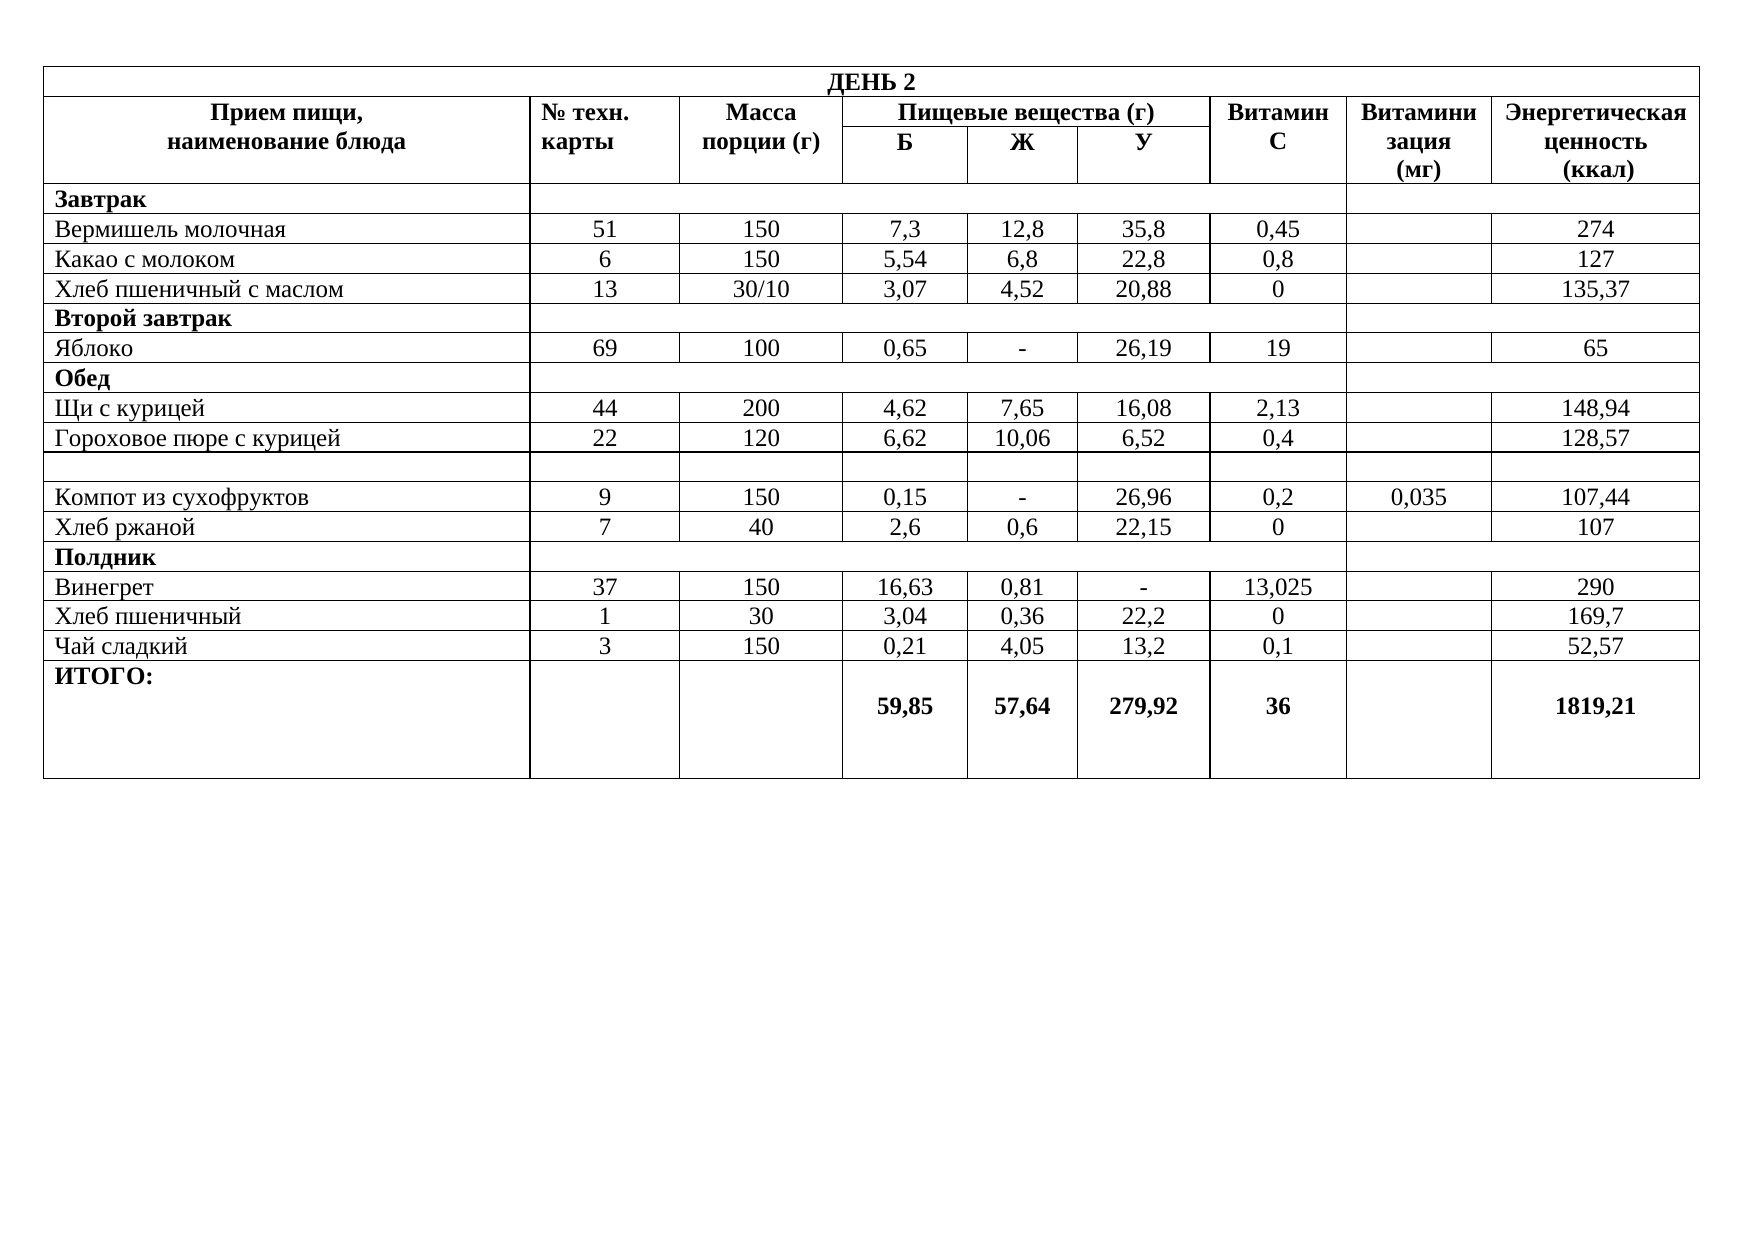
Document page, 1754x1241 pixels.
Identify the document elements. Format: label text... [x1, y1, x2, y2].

table_cell [1492, 661, 1699, 690]
table_cell [1078, 661, 1209, 690]
table_cell 150 [680, 244, 842, 273]
table_cell 2,6 [843, 512, 967, 541]
table_cell Завтрак [44, 184, 529, 213]
table_cell Яблоко [44, 333, 529, 362]
table_cell Хлеб пшеничный с маслом [44, 274, 529, 302]
table_cell 0,4 [1211, 423, 1346, 451]
table_cell 35,8 [1078, 214, 1209, 243]
table_cell [1347, 363, 1699, 392]
table_cell 22,2 [1078, 601, 1209, 630]
table_cell Обед [44, 363, 529, 392]
table_cell [968, 661, 1077, 690]
table_cell 22 [531, 423, 679, 451]
table_cell 6,62 [843, 423, 967, 451]
table_cell 120 [680, 423, 842, 451]
table_cell - [1078, 572, 1209, 600]
table_cell 0,1 [1211, 631, 1346, 660]
table_cell 0 [1211, 274, 1346, 302]
table_cell Витамин С [1211, 97, 1346, 183]
table_cell 148,94 [1492, 393, 1699, 422]
table_cell 37 [531, 572, 679, 600]
table_cell [1347, 601, 1491, 630]
table_cell Витаминизация (мг) [1347, 97, 1491, 183]
table_cell 4,62 [843, 393, 967, 422]
table_cell 5,54 [843, 244, 967, 273]
table_cell 1819,21 [1492, 690, 1699, 778]
table_cell У [1078, 127, 1209, 183]
table_cell 51 [531, 214, 679, 243]
table_cell [1347, 304, 1699, 332]
table_cell [843, 661, 967, 690]
table_cell [1347, 631, 1491, 660]
table_cell 20,88 [1078, 274, 1209, 302]
table_cell [1347, 572, 1491, 600]
table_cell [531, 363, 1346, 392]
table_cell 10,06 [968, 423, 1077, 451]
table_cell 0,6 [968, 512, 1077, 541]
table_cell 279,92 [1078, 690, 1209, 778]
table_cell 6 [531, 244, 679, 273]
table_cell Б [843, 127, 967, 183]
table_cell 0 [1211, 512, 1346, 541]
table_cell 0,65 [843, 333, 967, 362]
table_cell 6,52 [1078, 423, 1209, 451]
table_cell [680, 690, 842, 778]
table_cell 3,07 [843, 274, 967, 302]
table_cell [1492, 453, 1699, 481]
table_cell [1211, 453, 1346, 481]
table_cell [1347, 333, 1491, 362]
table_cell 9 [531, 482, 679, 511]
table_cell Винегрет [44, 572, 529, 600]
table_cell 44 [531, 393, 679, 422]
table_cell [1347, 214, 1491, 243]
table_cell 274 [1492, 214, 1699, 243]
table_cell Вермишель молочная [44, 214, 529, 243]
table_cell 150 [680, 482, 842, 511]
table_cell 128,57 [1492, 423, 1699, 451]
table_cell 69 [531, 333, 679, 362]
table_cell 169,7 [1492, 601, 1699, 630]
table_cell [1347, 244, 1491, 273]
table_cell [1347, 661, 1491, 690]
table_cell 52,57 [1492, 631, 1699, 660]
table_cell 290 [1492, 572, 1699, 600]
table_cell [1347, 184, 1699, 213]
table_cell 7,3 [843, 214, 967, 243]
table_cell Чай сладкий [44, 631, 529, 660]
table_cell [1347, 393, 1491, 422]
table_cell Второй завтрак [44, 304, 529, 332]
table_cell 0,45 [1211, 214, 1346, 243]
table_cell - [968, 482, 1077, 511]
table_cell Какао с молоком [44, 244, 529, 273]
table_cell [1347, 542, 1699, 571]
table_cell 0,36 [968, 601, 1077, 630]
table_cell 26,96 [1078, 482, 1209, 511]
table_cell [843, 453, 967, 481]
table_cell Пищевые вещества (г) [843, 97, 1209, 126]
table_cell 7,65 [968, 393, 1077, 422]
table_cell Полдник [44, 542, 529, 571]
table_cell 3,04 [843, 601, 967, 630]
table_cell 0 [1211, 601, 1346, 630]
table_cell 7 [531, 512, 679, 541]
table_cell 13,025 [1211, 572, 1346, 600]
table_cell 100 [680, 333, 842, 362]
table_cell [531, 184, 1346, 213]
table_cell - [968, 333, 1077, 362]
table_cell [531, 661, 679, 690]
table_cell Щи с курицей [44, 393, 529, 422]
table_cell 22,15 [1078, 512, 1209, 541]
table_cell 1 [531, 601, 679, 630]
table_cell 0,035 [1347, 482, 1491, 511]
table_cell 59,85 [843, 690, 967, 778]
table_cell 40 [680, 512, 842, 541]
table_cell 13 [531, 274, 679, 302]
table_cell 3 [531, 631, 679, 660]
table_cell 16,08 [1078, 393, 1209, 422]
table_cell Масса порции (г) [680, 97, 842, 183]
table_cell 135,37 [1492, 274, 1699, 302]
table_cell 200 [680, 393, 842, 422]
table_cell 0,8 [1211, 244, 1346, 273]
table_cell 65 [1492, 333, 1699, 362]
table_cell 57,64 [968, 690, 1077, 778]
table_cell 0,2 [1211, 482, 1346, 511]
table_cell Хлеб ржаной [44, 512, 529, 541]
table_cell 0,15 [843, 482, 967, 511]
table_cell 150 [680, 572, 842, 600]
table_cell 16,63 [843, 572, 967, 600]
table_cell Хлеб пшеничный [44, 601, 529, 630]
table_cell 0,21 [843, 631, 967, 660]
table_cell Ж [968, 127, 1077, 183]
table_cell 150 [680, 214, 842, 243]
table_cell № техн. карты [531, 97, 679, 183]
table_header ДЕНЬ 2 [44, 67, 1699, 96]
table_cell 107,44 [1492, 482, 1699, 511]
table_cell Энергетическая ценность (ккал) [1492, 97, 1699, 183]
table_cell [531, 542, 1346, 571]
table_cell 127 [1492, 244, 1699, 273]
table_cell Гороховое пюре с курицей [44, 423, 529, 451]
table_cell [531, 690, 679, 778]
table_cell 0,81 [968, 572, 1077, 600]
table_cell [968, 453, 1077, 481]
table_cell 36 [1211, 690, 1346, 778]
table_cell [1347, 512, 1491, 541]
table_cell 30/10 [680, 274, 842, 302]
table_cell [1078, 453, 1209, 481]
table_cell 12,8 [968, 214, 1077, 243]
table_cell 4,05 [968, 631, 1077, 660]
table_cell [680, 661, 842, 690]
table_cell [44, 453, 529, 481]
table_cell 22,8 [1078, 244, 1209, 273]
table_cell 107 [1492, 512, 1699, 541]
table_cell [1347, 690, 1491, 778]
table_cell [1211, 661, 1346, 690]
table_cell Прием пищи, наименование блюда [44, 97, 529, 183]
table_cell 2,13 [1211, 393, 1346, 422]
table_cell [531, 304, 1346, 332]
table_cell ИТОГО: [44, 661, 529, 778]
table_cell 150 [680, 631, 842, 660]
table_cell 30 [680, 601, 842, 630]
table_cell 13,2 [1078, 631, 1209, 660]
table_cell 26,19 [1078, 333, 1209, 362]
table_cell [1347, 423, 1491, 451]
table_cell 19 [1211, 333, 1346, 362]
table_cell [1347, 453, 1491, 481]
table_cell 4,52 [968, 274, 1077, 302]
table_cell [1347, 274, 1491, 302]
table_cell [531, 453, 679, 481]
table_cell [680, 453, 842, 481]
table_cell 6,8 [968, 244, 1077, 273]
table_cell Компот из сухофруктов [44, 482, 529, 511]
